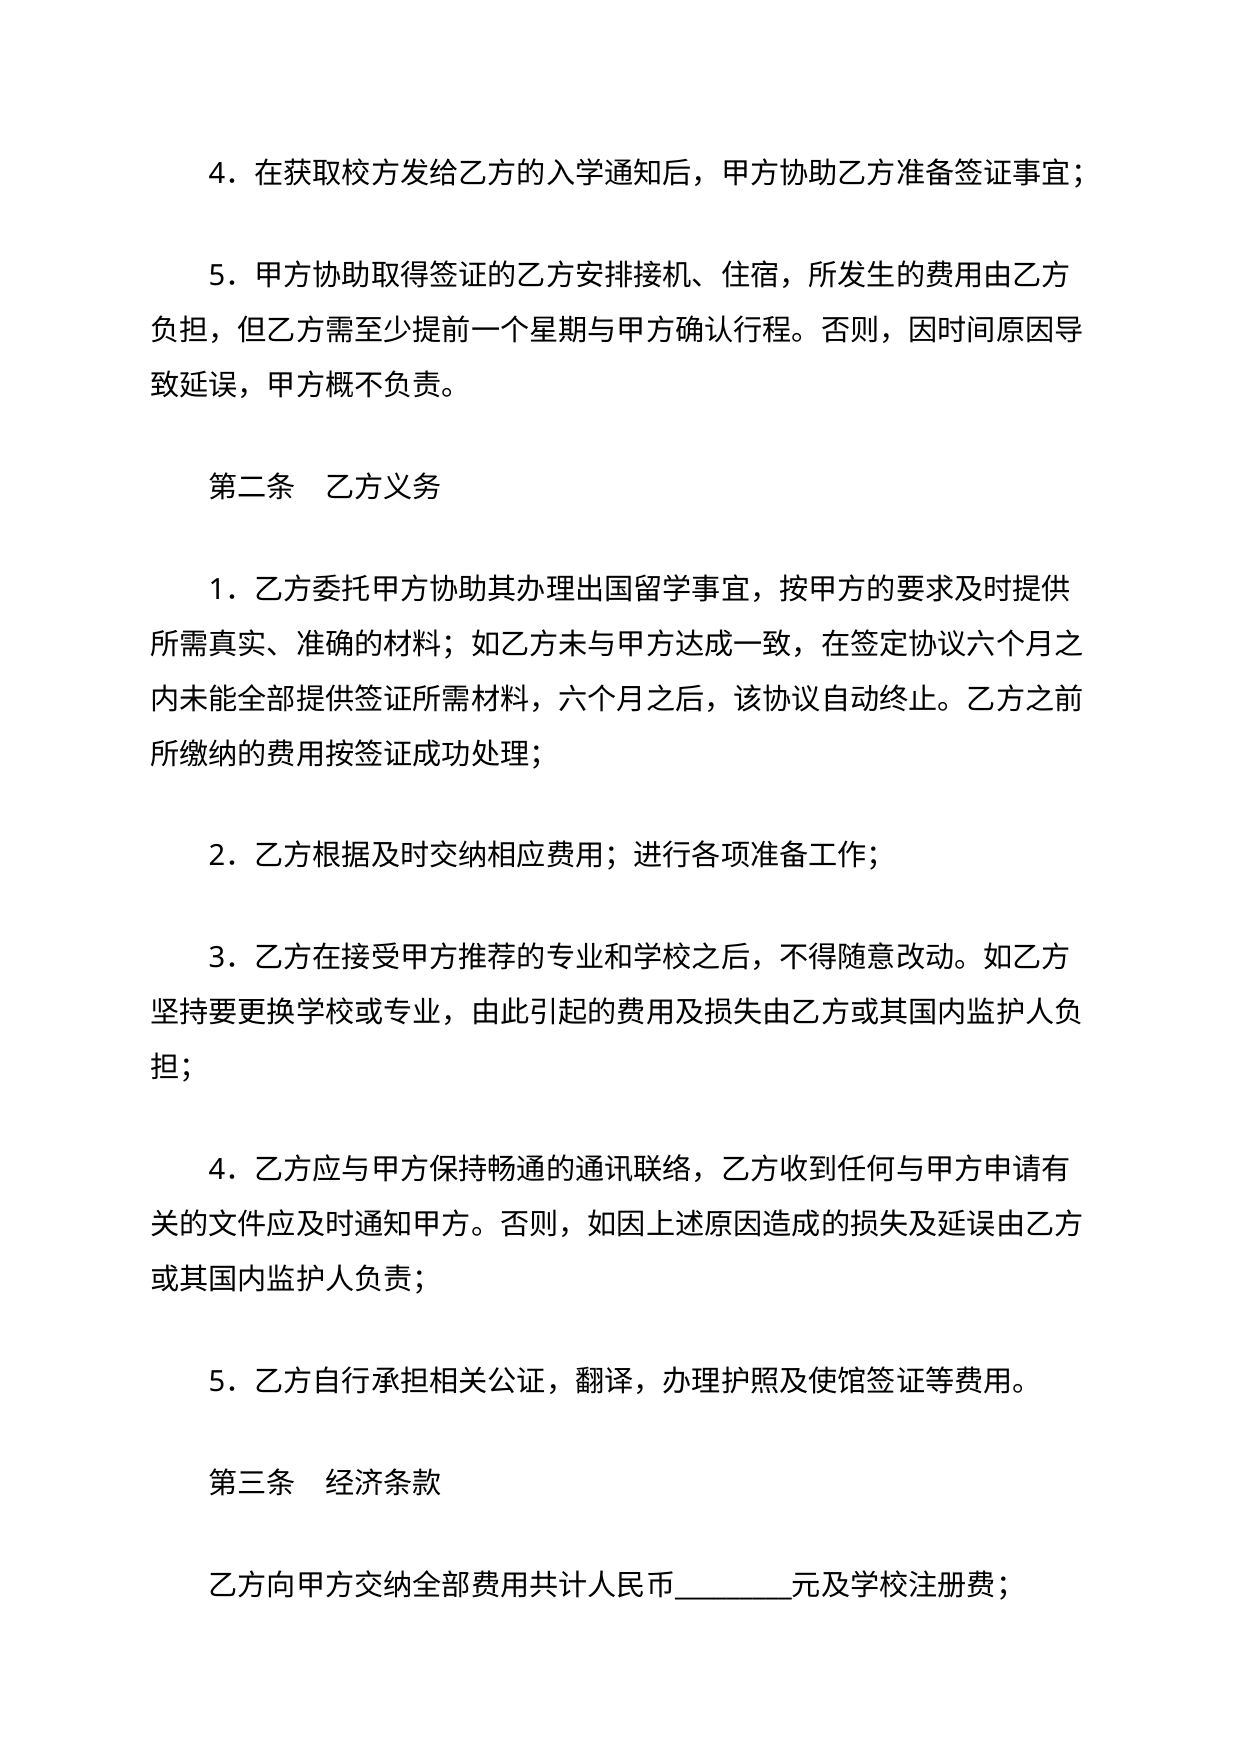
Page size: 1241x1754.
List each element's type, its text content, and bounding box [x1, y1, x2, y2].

text 3．乙方在接受甲方推荐的专业和学校之后，不得随意改动。如乙方坚持要更换学校或专业，由此引起的费用及损失由乙方或其国内监护人负担； [150, 934, 1090, 1086]
text 第三条 经济条款 [150, 1459, 1090, 1502]
text 乙方向甲方交纳全部费用共计人民币_________元及学校注册费； [150, 1561, 1090, 1603]
text 5．乙方自行承担相关公证，翻译，办理护照及使馆签证等费用。 [150, 1357, 1090, 1400]
text 2．乙方根据及时交纳相应费用；进行各项准备工作； [150, 832, 1090, 874]
text 1．乙方委托甲方协助其办理出国留学事宜，按甲方的要求及时提供所需真实、准确的材料；如乙方未与甲方达成一致，在签定协议六个月之内未能全部提供签证所需材料，六个月之后，该协议自动终止。乙方之前所缴纳的费用按签证成功处理； [150, 565, 1090, 772]
text 4．乙方应与甲方保持畅通的通讯联络，乙方收到任何与甲方申请有关的文件应及时通知甲方。否则，如因上述原因造成的损失及延误由乙方或其国内监护人负责； [150, 1146, 1090, 1298]
text 4．在获取校方发给乙方的入学通知后，甲方协助乙方准备签证事宜； [150, 150, 1090, 192]
text 第二条 乙方义务 [150, 464, 1090, 506]
text 5．甲方协助取得签证的乙方安排接机、住宿，所发生的费用由乙方负担，但乙方需至少提前一个星期与甲方确认行程。否则，因时间原因导致延误，甲方概不负责。 [150, 252, 1090, 404]
